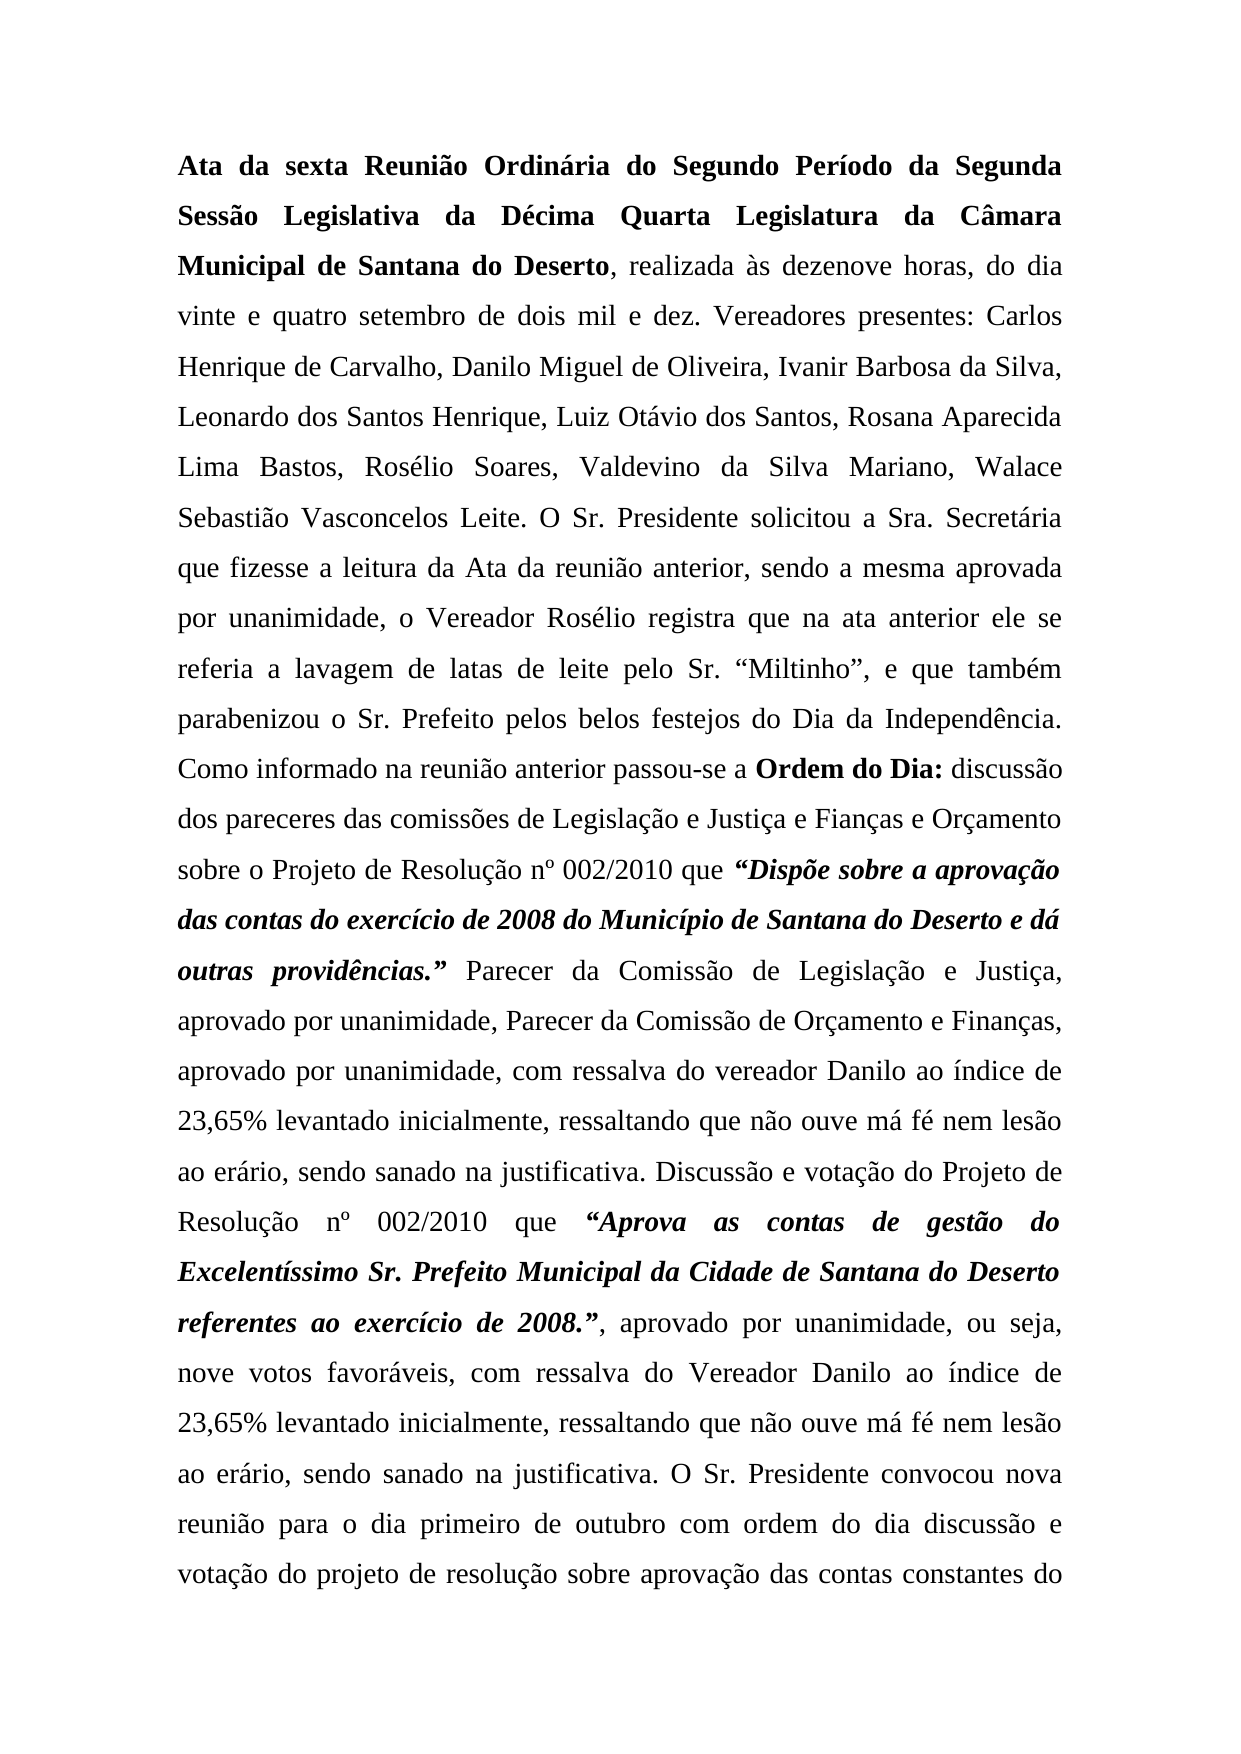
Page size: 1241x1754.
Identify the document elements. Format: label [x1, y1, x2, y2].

text [177, 148, 1063, 1590]
